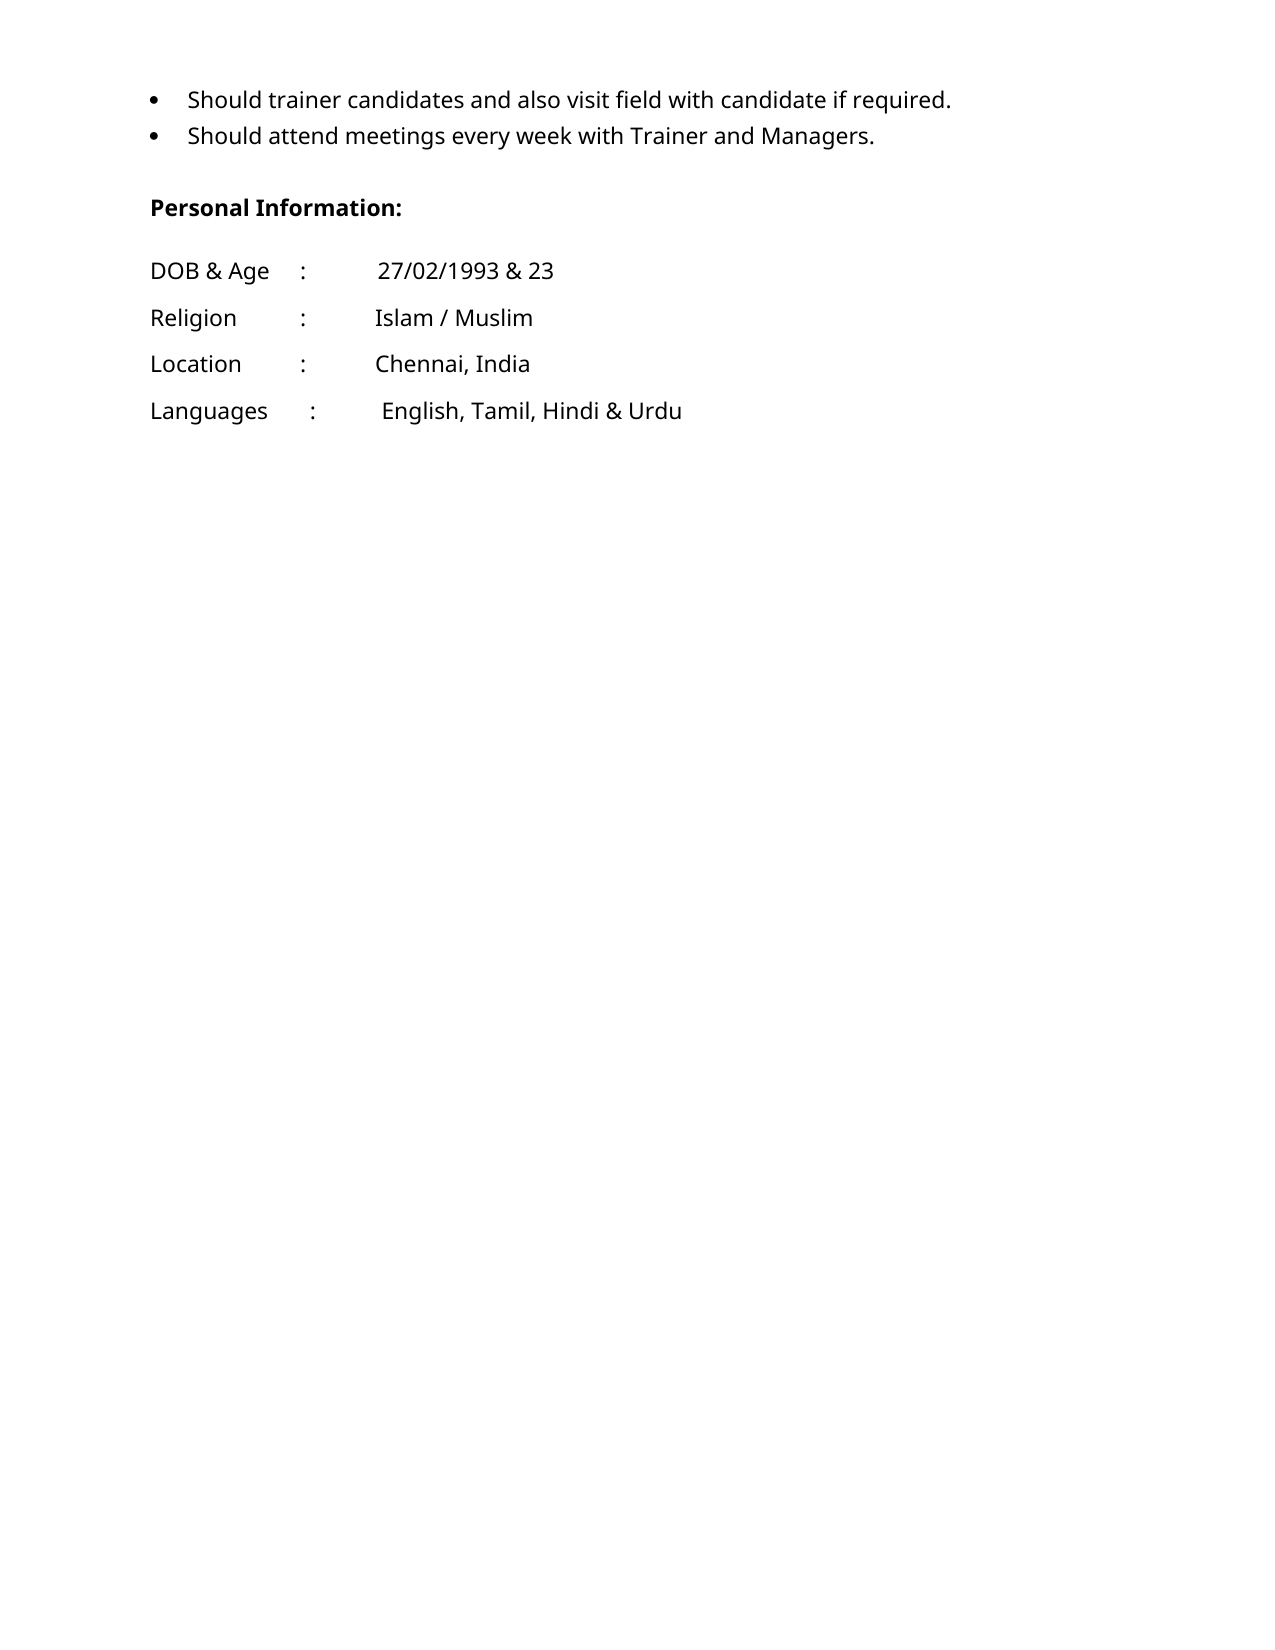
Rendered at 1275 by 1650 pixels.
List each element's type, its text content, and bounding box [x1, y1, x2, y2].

text DOB & Age : 27/02/1993 & 23 [150, 255, 1153, 286]
text Languages : English, Tamil, Hindi & Urdu [150, 395, 1153, 427]
text Religion : Islam / Muslim [150, 302, 1153, 333]
text Location : Chennai, India [150, 348, 1153, 380]
list Should trainer candidates and also visit field with candidate if required. [150, 84, 1153, 116]
text Personal Information: [150, 192, 1153, 223]
list Should attend meetings every week with Trainer and Managers. [150, 120, 1153, 152]
